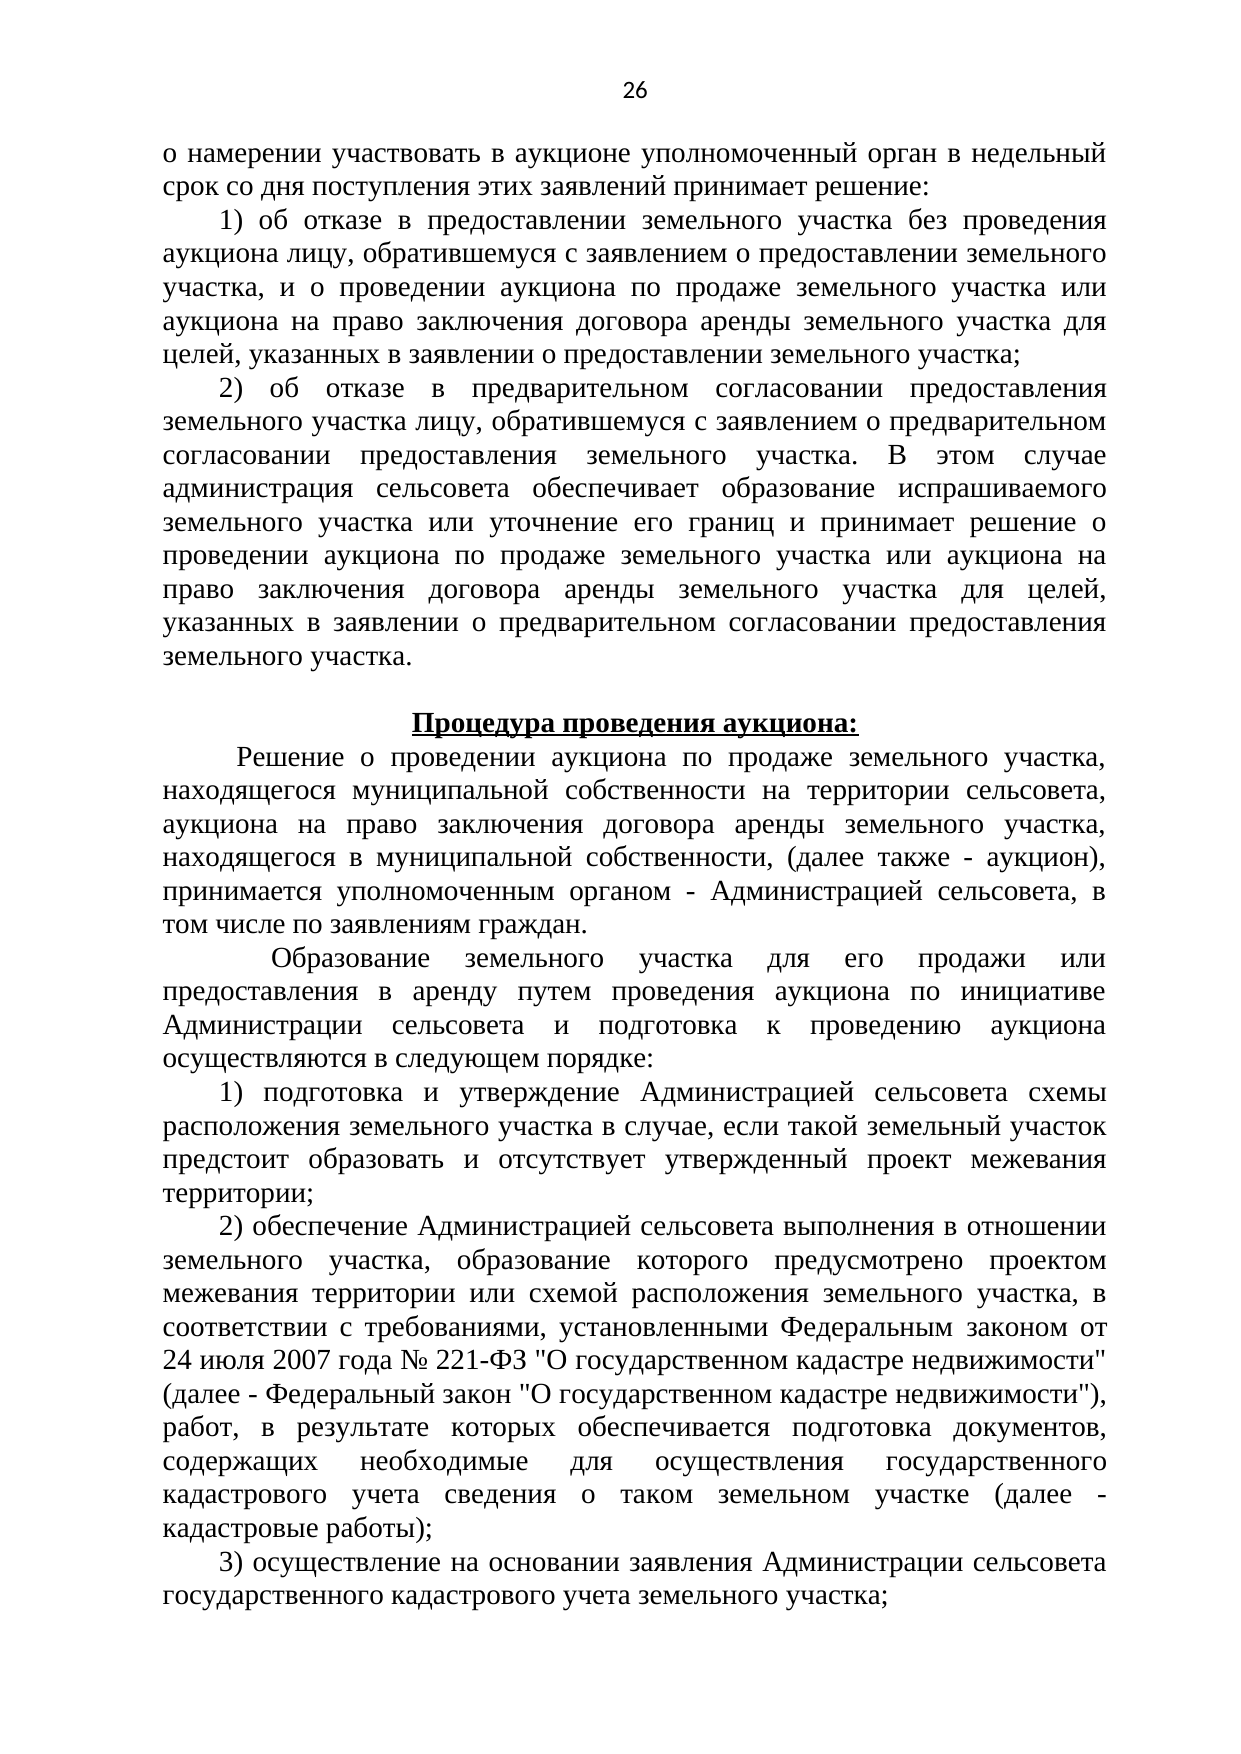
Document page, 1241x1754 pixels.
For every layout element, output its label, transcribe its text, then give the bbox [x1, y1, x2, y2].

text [162, 135, 1107, 202]
list 3) осуществление на основании заявления Администрации сельсовета государственного кадастрового учета земельного участка; [162, 1544, 1107, 1611]
text Образование земельного участка для его продажи или предоставления в аренду путем проведения аукциона по инициативе Администрации сельсовета и подготовка к проведению аукциона осуществляются в следующем порядке: [162, 940, 1106, 1074]
text Процедура проведения аукциона: [162, 705, 1107, 739]
list Решение о проведении аукциона по продаже земельного участка, находящегося муниципальной собственности на территории сельсовета, аукциона на право заключения договора аренды земельного участка, находящегося в муниципальной собственности, (далее также - аукцион), принимается уполномоченным органом - Администрацией сельсовета, в том числе по заявлениям граждан. [162, 739, 1106, 940]
text 1) об отказе в предоставлении земельного участка без проведения аукциона лицу, обратившемуся с заявлением о предоставлении земельного участка, и о проведении аукциона по продаже земельного участка или аукциона на право заключения договора аренды земельного участка для целей, указанных в заявлении о предоставлении земельного участка; [162, 202, 1107, 370]
text 2) об отказе в предварительном согласовании предоставления земельного участка лицу, обратившемуся с заявлением о предварительном согласовании предоставления земельного участка. В этом случае администрация сельсовета обеспечивает образование испрашиваемого земельного участка или уточнение его границ и принимает решение о проведении аукциона по продаже земельного участка или аукциона на право заключения договора аренды земельного участка для целей, указанных в заявлении о предварительном согласовании предоставления земельного участка. [162, 370, 1107, 672]
list 1) подготовка и утверждение Администрацией сельсовета схемы расположения земельного участка в случае, если такой земельный участок предстоит образовать и отсутствует утвержденный проект межевания территории; [162, 1074, 1107, 1208]
list 2) обеспечение Администрацией сельсовета выполнения в отношении земельного участка, образование которого предусмотрено проектом межевания территории или схемой расположения земельного участка, в соответствии с требованиями, установленными Федеральным законом от 24 июля 2007 года № 221-ФЗ "О государственном кадастре недвижимости" (далее - Федеральный закон "О государственном кадастре недвижимости"), работ, в результате которых обеспечивается подготовка документов, содержащих необходимые для осуществления государственного кадастрового учета сведения о таком земельном участке (далее - кадастровые работы); [162, 1208, 1107, 1544]
